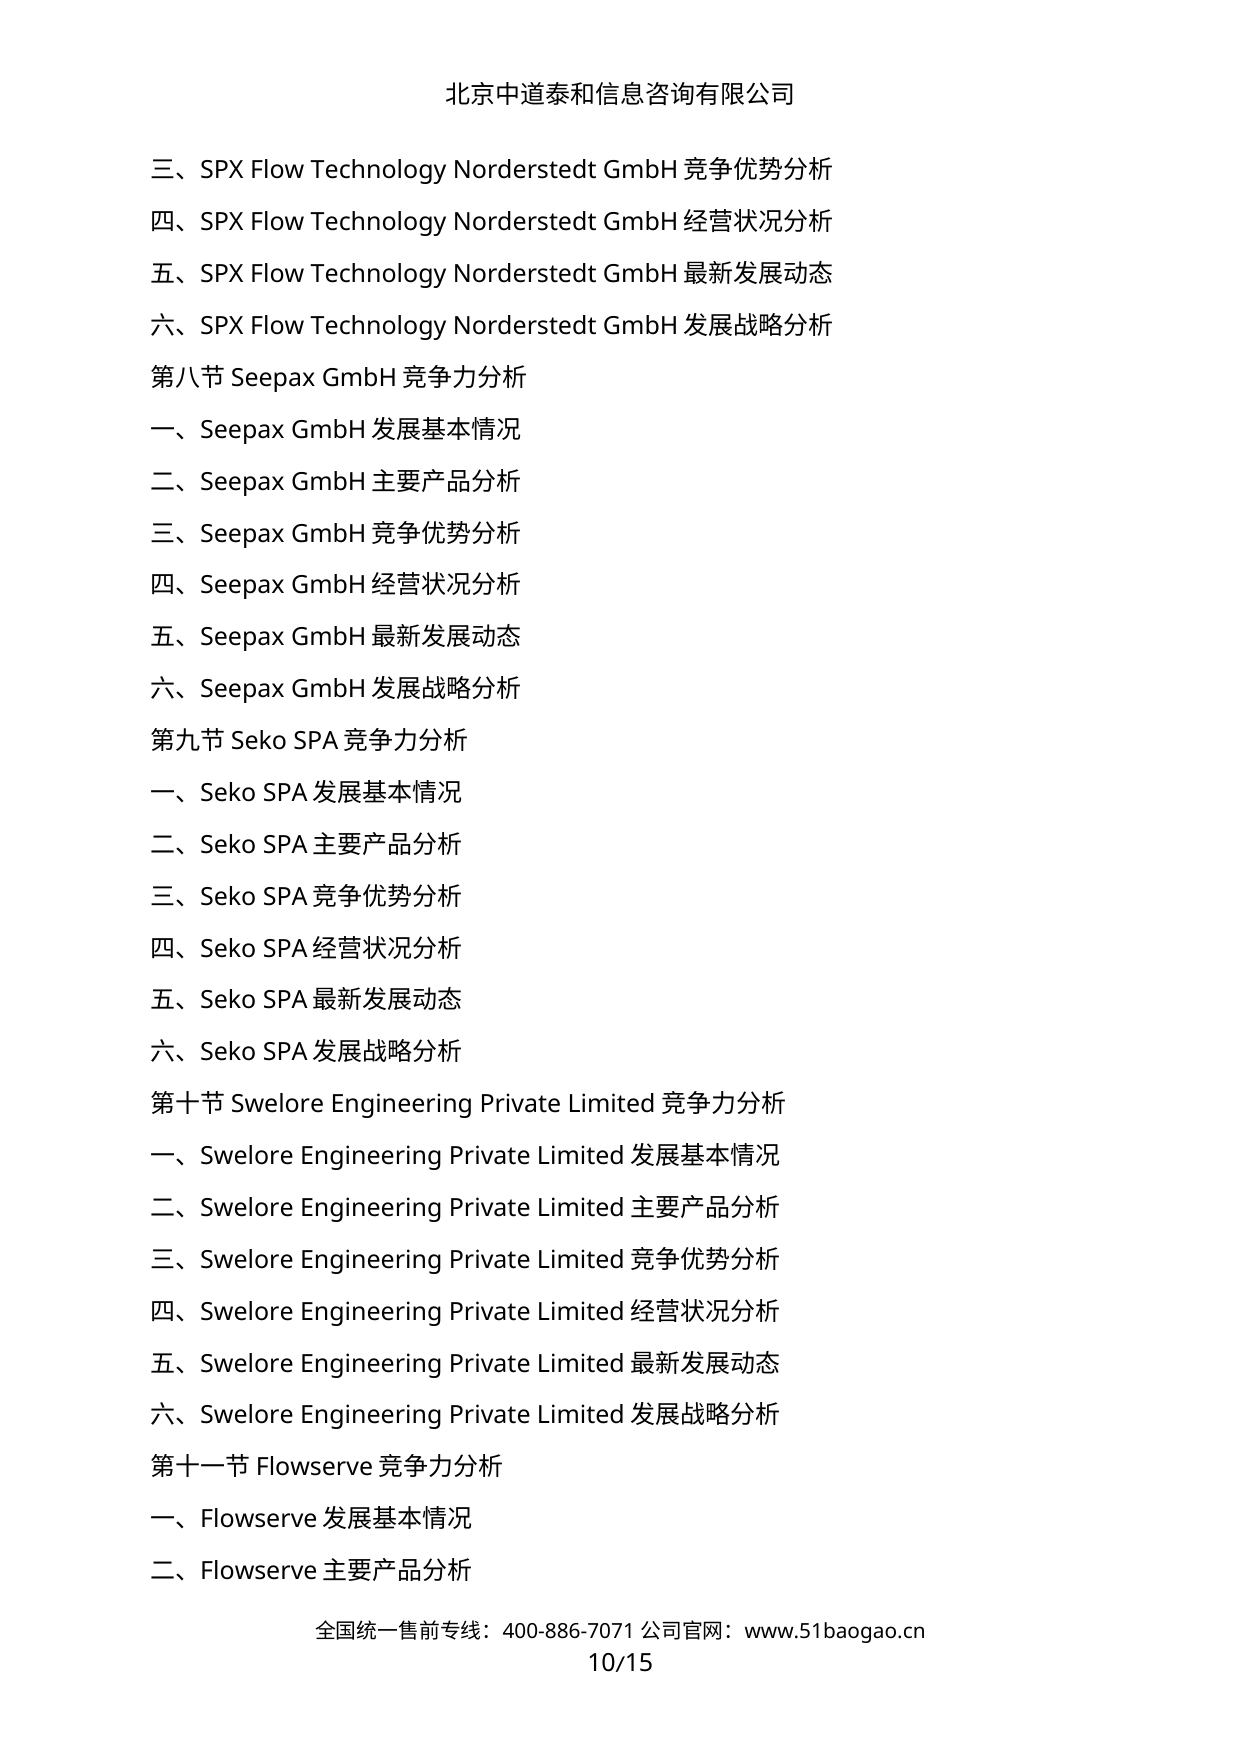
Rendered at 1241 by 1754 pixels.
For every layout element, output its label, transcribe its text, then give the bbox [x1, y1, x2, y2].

text 三、Seepax GmbH竞争优势分析 [150, 513, 1090, 549]
text 第十一节 Flowserve竞争力分析 [150, 1447, 1090, 1483]
text 三、Swelore Engineering Private Limited竞争优势分析 [150, 1239, 1090, 1276]
text 六、Swelore Engineering Private Limited发展战略分析 [150, 1395, 1090, 1431]
text 五、Seepax GmbH最新发展动态 [150, 617, 1090, 653]
text 二、Seepax GmbH主要产品分析 [150, 461, 1090, 497]
text 六、Seepax GmbH发展战略分析 [150, 669, 1090, 705]
text 四、Swelore Engineering Private Limited经营状况分析 [150, 1291, 1090, 1327]
text 二、Seko SPA主要产品分析 [150, 824, 1090, 861]
text 四、Seko SPA经营状况分析 [150, 928, 1090, 964]
text 六、Seko SPA发展战略分析 [150, 1032, 1090, 1068]
text 一、Seepax GmbH发展基本情况 [150, 409, 1090, 446]
text 四、SPX Flow Technology Norderstedt GmbH经营状况分析 [150, 202, 1090, 238]
text 一、Swelore Engineering Private Limited发展基本情况 [150, 1136, 1090, 1172]
text 五、Seko SPA最新发展动态 [150, 980, 1090, 1016]
text 二、Flowserve主要产品分析 [150, 1551, 1090, 1587]
text 第八节 Seepax GmbH竞争力分析 [150, 357, 1090, 394]
text 第十节 Swelore Engineering Private Limited竞争力分析 [150, 1084, 1090, 1120]
text 五、Swelore Engineering Private Limited最新发展动态 [150, 1343, 1090, 1379]
text 六、SPX Flow Technology Norderstedt GmbH发展战略分析 [150, 306, 1090, 342]
text 第九节 Seko SPA竞争力分析 [150, 721, 1090, 757]
text 四、Seepax GmbH经营状况分析 [150, 565, 1090, 601]
text 一、Flowserve发展基本情况 [150, 1499, 1090, 1535]
text 一、Seko SPA发展基本情况 [150, 772, 1090, 809]
text 三、SPX Flow Technology Norderstedt GmbH竞争优势分析 [150, 150, 1090, 186]
text 三、Seko SPA竞争优势分析 [150, 876, 1090, 912]
text 二、Swelore Engineering Private Limited主要产品分析 [150, 1187, 1090, 1224]
text 五、SPX Flow Technology Norderstedt GmbH最新发展动态 [150, 254, 1090, 290]
